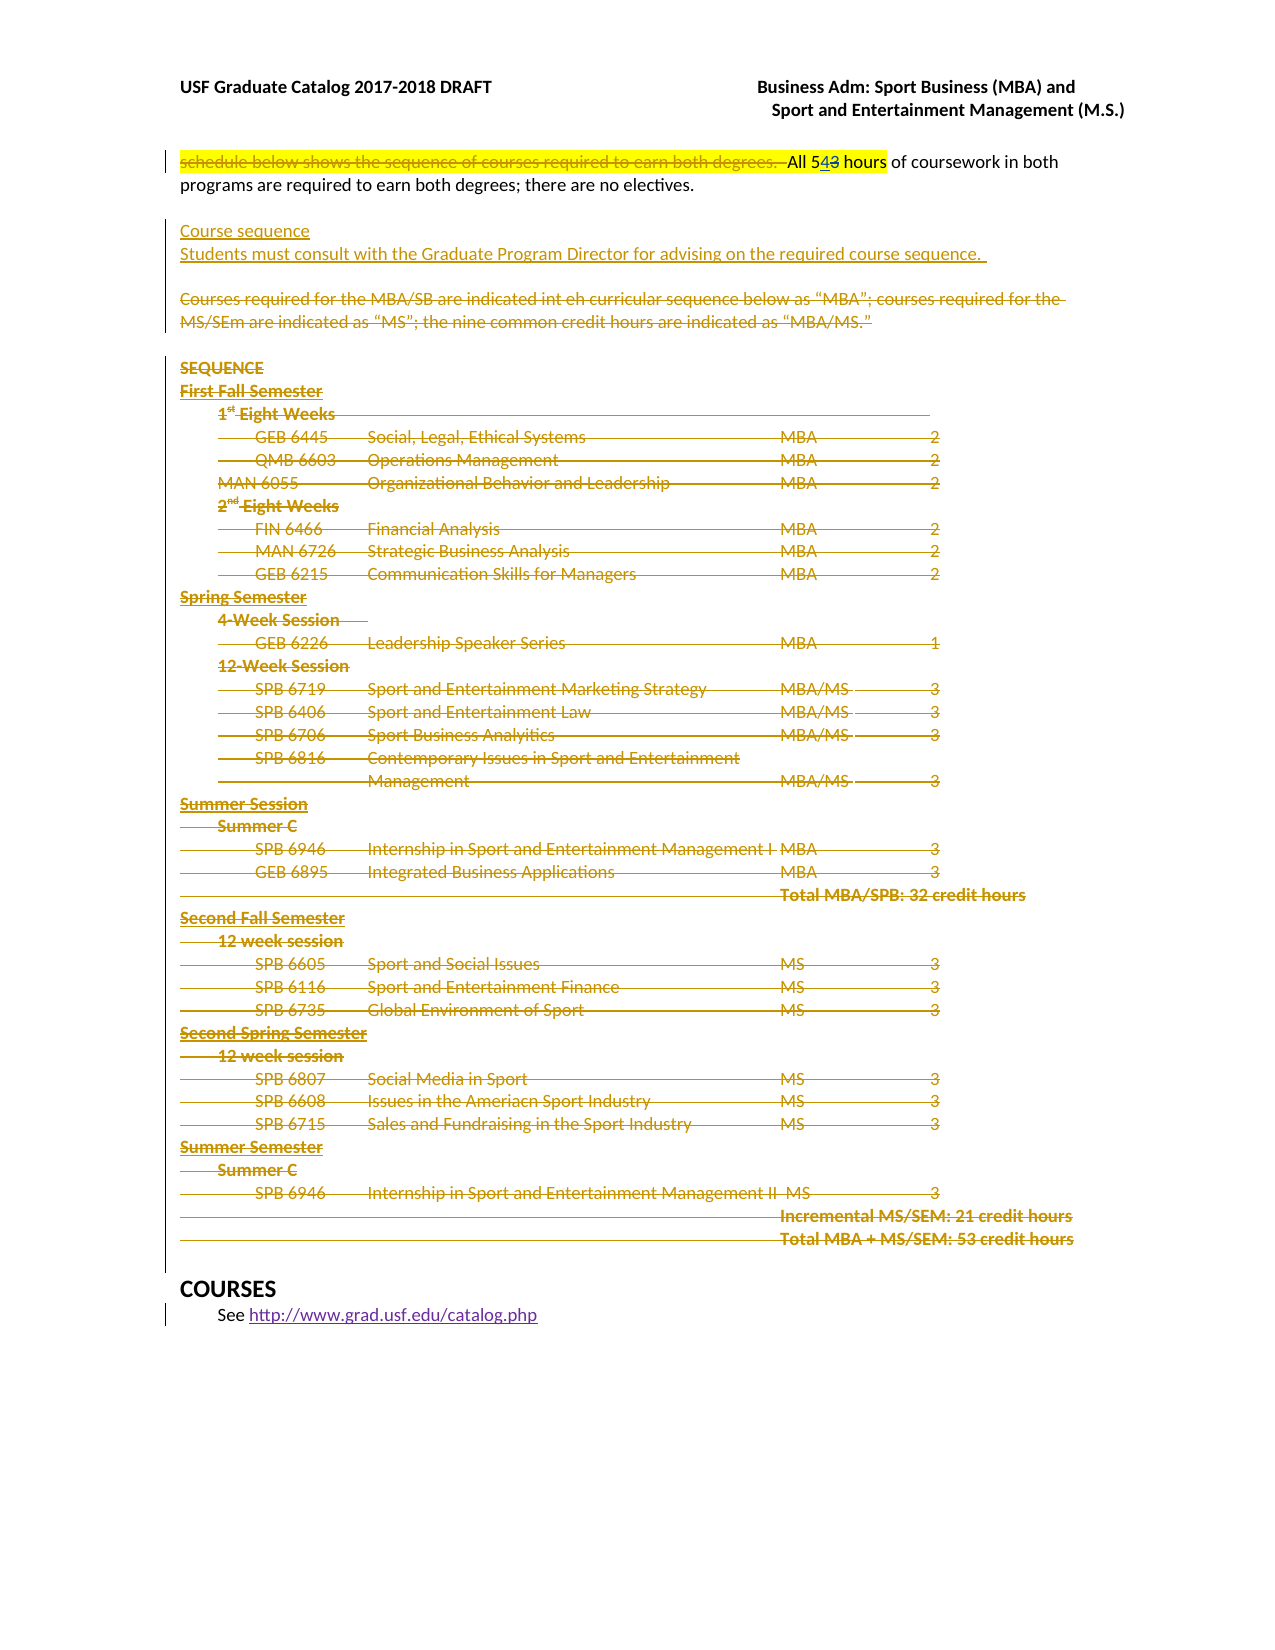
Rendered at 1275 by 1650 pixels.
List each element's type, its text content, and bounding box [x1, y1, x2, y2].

text All 5 hours of coursework in both programs are required to earn both degrees; there are no electives. [180, 150, 1125, 196]
text See [180, 1303, 1125, 1326]
text COURSES [180, 1273, 1125, 1303]
